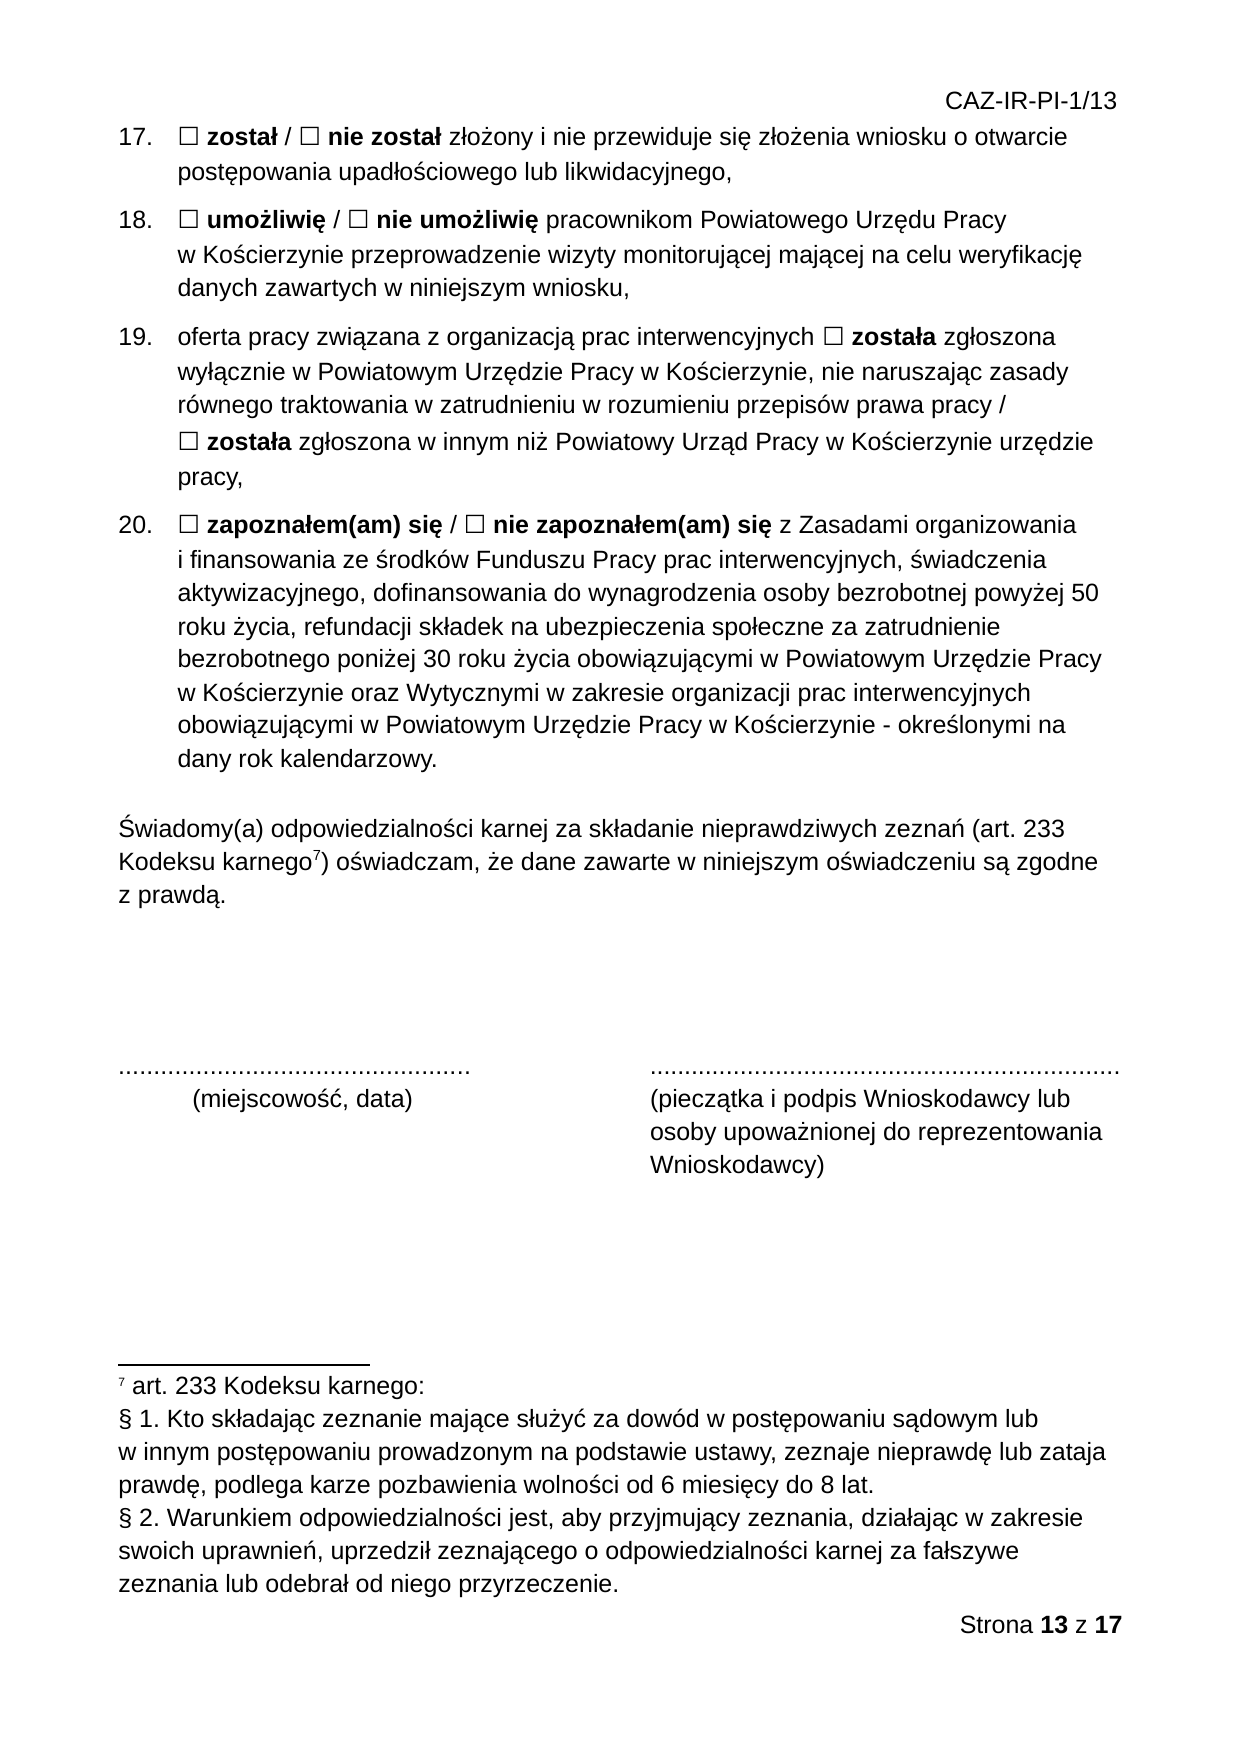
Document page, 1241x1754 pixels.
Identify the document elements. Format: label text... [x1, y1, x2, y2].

list umożliwię / nie umożliwię pracownikom Powiatowego Urzędu Pracy w Kościerzynie przeprowadzenie wizyty monitorującej mającej na celu weryfikację danych zawartych w niniejszym wniosku, [118, 202, 1122, 302]
list zapoznałem(am) się / nie zapoznałem(am) się z Zasadami organizowania i finansowania ze środków Funduszu Pracy prac interwencyjnych, świadczenia aktywizacyjnego, dofinansowania do wynagrodzenia osoby bezrobotnej powyżej 50 roku życia, refundacji składek na ubezpieczenia społeczne za zatrudnienie bezrobotnego poniżej 30 roku życia obowiązującymi w Powiatowym Urzędzie Pracy w Kościerzynie oraz Wytycznymi w zakresie organizacji prac interwencyjnych obowiązującymi w Powiatowym Urzędzie Pracy w Kościerzynie - określonymi na dany rok kalendarzowy. [118, 507, 1122, 772]
text Świadomy(a) odpowiedzialności karnej za składanie nieprawdziwych zeznań (art. 233 Kodeksu karnego) oświadczam, że dane zawarte w niniejszym oświadczeniu są zgodne z prawdą. [118, 814, 1122, 909]
list oferta pracy związana z organizacją prac interwencyjnych została zgłoszona wyłącznie w Powiatowym Urzędzie Pracy w Kościerzynie, nie naruszając zasady równego traktowania w zatrudnieniu w rozumieniu przepisów prawa pracy / została zgłoszona w innym niż Powiatowy Urząd Pracy w Kościerzynie urzędzie pracy, [118, 319, 1122, 490]
text (miejscowość, data) (pieczątka i podpis Wnioskodawcy lub osoby upoważnionej do reprezentowania Wnioskodawcy) [118, 1084, 1122, 1178]
list został / nie został złożony i nie przewiduje się złożenia wniosku o otwarcie postępowania upadłościowego lub likwidacyjnego, [118, 118, 1122, 185]
